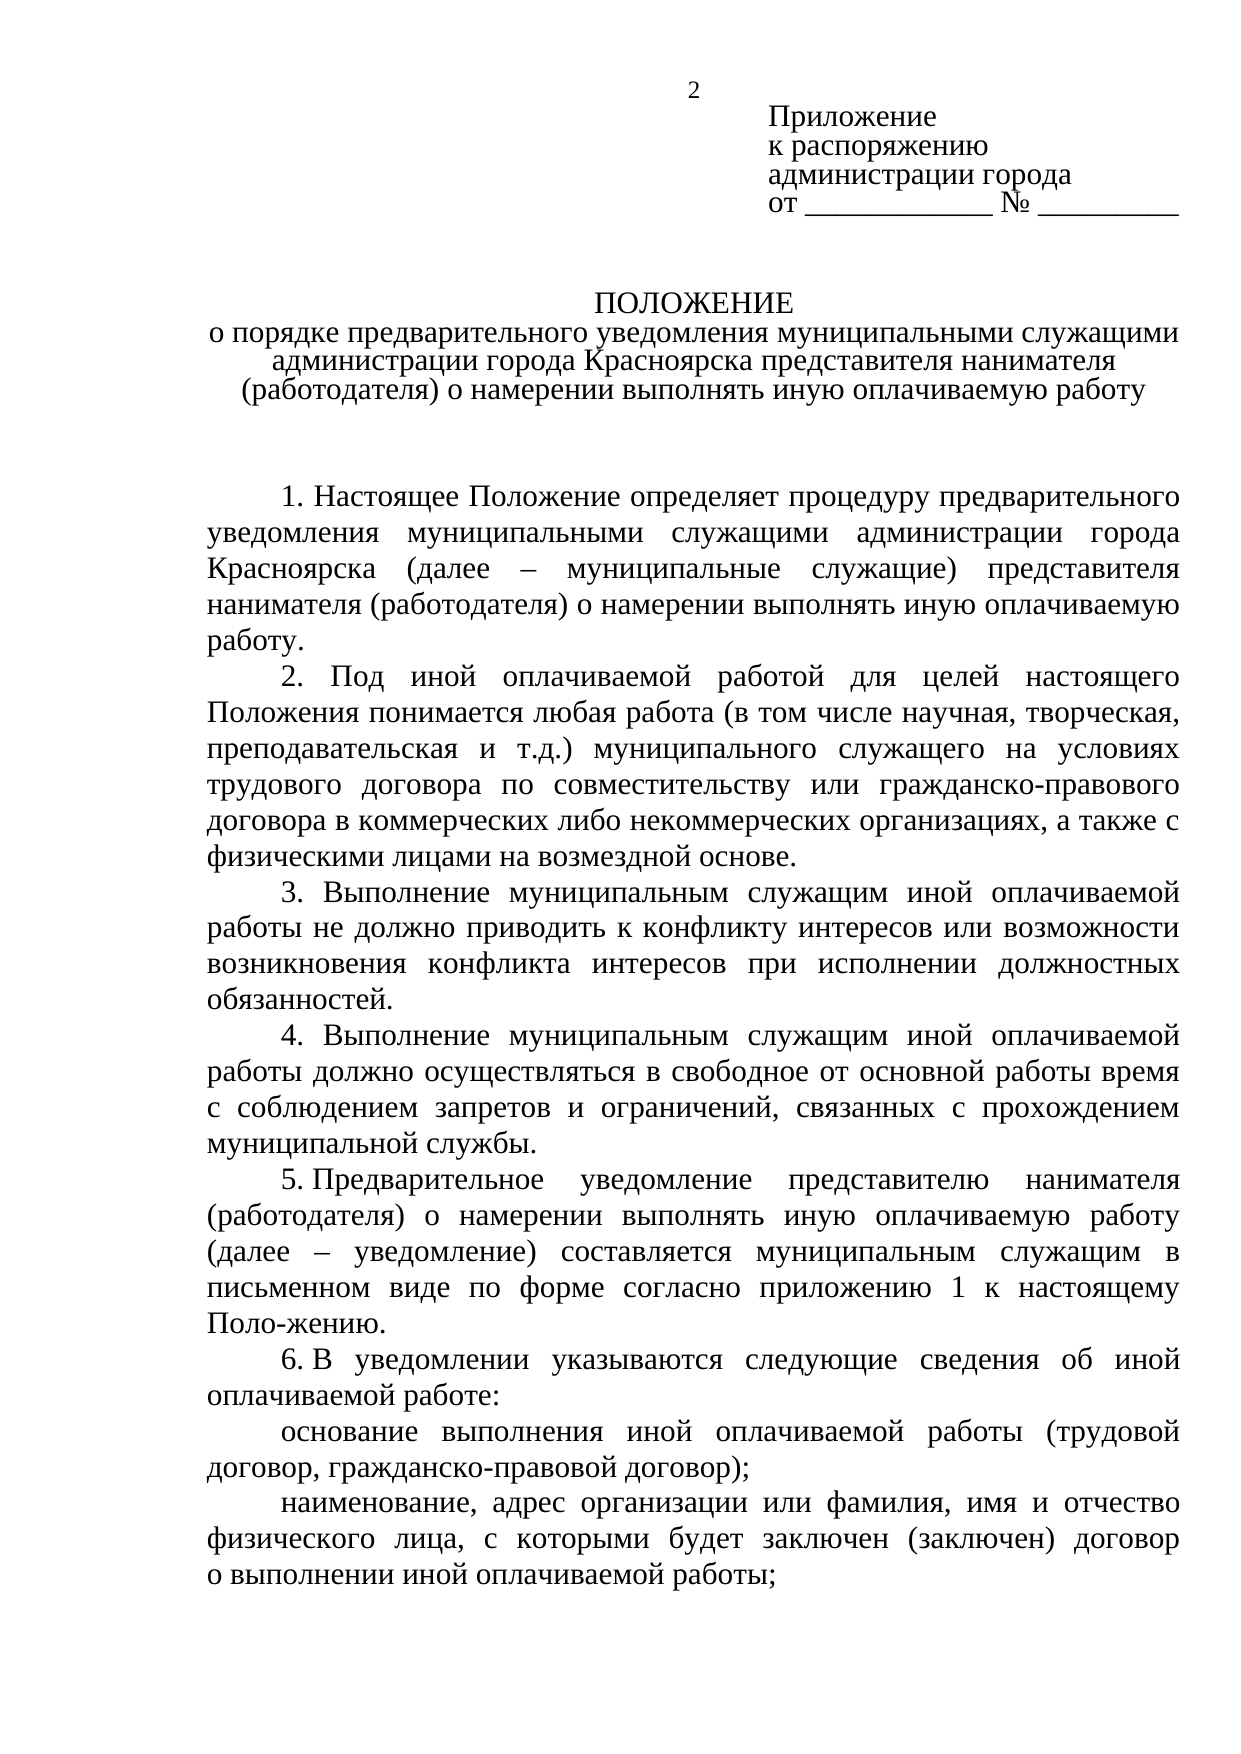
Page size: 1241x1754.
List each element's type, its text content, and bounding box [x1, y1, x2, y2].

text 1. Настоящее Положение определяет процедуру предварительного уведомления муниципальными служащими администрации города Красноярска (далее – муниципальные служащие) представителя нанимателя (работодателя) о намерении выполнять иную оплачиваемую работу. [207, 477, 1181, 657]
text от ____________ № _________ [207, 190, 1181, 219]
text 5. Предварительное уведомление представителю нанимателя (работодателя) о намерении выполнять иную оплачиваемую работу (далее – уведомление) составляется муниципальным служащим в письменном виде по форме согласно приложению 1 к настоящему Поло-жению. [207, 1160, 1181, 1340]
text 6. В уведомлении указываются следующие сведения об иной оплачиваемой работе: [207, 1340, 1181, 1412]
text 4. Выполнение муниципальным служащим иной оплачиваемой работы должно осуществляться в свободное от основной работы время с соблюдением запретов и ограничений, связанных с прохождением муниципальной службы. [207, 1017, 1181, 1160]
text о порядке предварительного уведомления муниципальными служащими администрации города Красноярска представителя нанимателя [207, 319, 1181, 377]
text (работодателя) о намерении выполнять иную оплачиваемую работу [207, 377, 1181, 406]
text основание выполнения иной оплачиваемой работы (трудовой договор, гражданско-правовой договор); [207, 1412, 1181, 1484]
text Приложение [207, 104, 1181, 132]
text к распоряжению [207, 132, 1181, 161]
text ПОЛОЖЕНИЕ [207, 291, 1181, 319]
text наименование, адрес организации или фамилия, имя и отчество физического лица, с которыми будет заключен (заключен) договор о выполнении иной оплачиваемой работы; [207, 1484, 1181, 1592]
text администрации города [207, 161, 1181, 190]
text 3. Выполнение муниципальным служащим иной оплачиваемой работы не должно приводить к конфликту интересов или возможности возникновения конфликта интересов при исполнении должностных обязанностей. [207, 873, 1181, 1017]
text 2. Под иной оплачиваемой работой для целей настоящего Положения понимается любая работа (в том числе научная, творческая, преподавательская и т.д.) муниципального служащего на условиях трудового договора по совместительству или гражданско-правового договора в коммерческих либо некоммерческих организациях, а также с физическими лицами на возмездной основе. [207, 657, 1181, 873]
